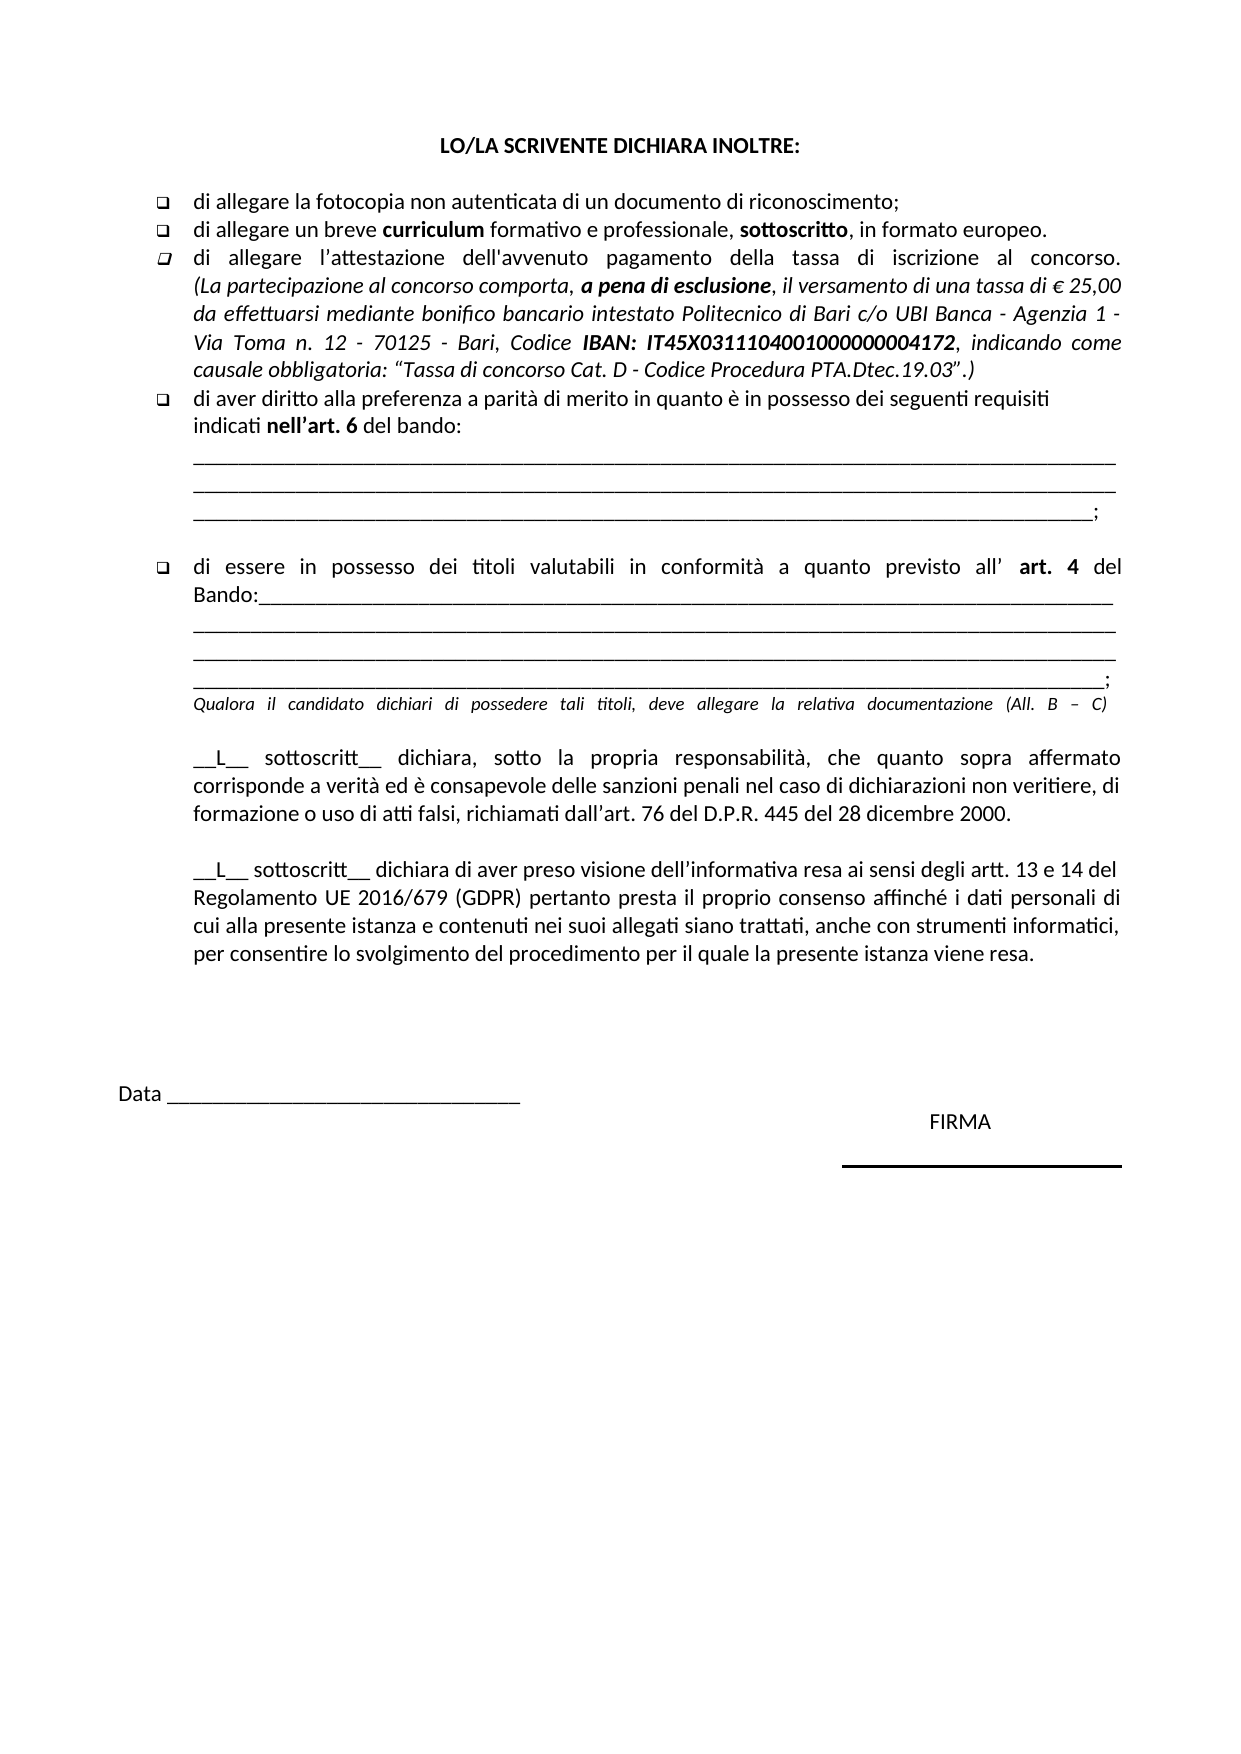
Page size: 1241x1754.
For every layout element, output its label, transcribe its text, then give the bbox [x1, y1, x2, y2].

text LO/LA SCRIVENTE DICHIARA INOLTRE: [118, 131, 1122, 159]
list di allegare la fotocopia non autenticata di un documento di riconoscimento; [156, 187, 1122, 216]
list di aver diritto alla preferenza a parità di merito in quanto è in possesso dei seguenti requisiti indicati nell’art. 6 del bando: [156, 384, 1122, 440]
list di allegare un breve curriculum formativo e professionale, sottoscritto, in formato europeo. [156, 216, 1122, 243]
list di allegare l’attestazione dell'avvenuto pagamento della tassa di iscrizione al concorso. (La partecipazione al concorso comporta, a pena di esclusione, il versamento di una tassa di € 25,00 da effettuarsi mediante bonifico bancario intestato Politecnico di Bari c/o UBI Banca - Agenzia 1 - Via Toma n. 12 - 70125 - Bari, Codice IBAN: IT45X0311104001000000004172, indicando come causale obbligatoria: “Tassa di concorso Cat. D - Codice Procedura PTA.Dtec.19.03”.) [156, 243, 1122, 384]
text Regolamento UE 2016/679 (GDPR) pertanto presta il proprio consenso affinché i dati personali di cui alla presente istanza e contenuti nei suoi allegati siano trattati, anche con strumenti informatici, per consentire lo svolgimento del procedimento per il quale la presente istanza viene resa. [193, 883, 1122, 967]
text FIRMA [842, 1107, 1122, 1135]
text Data _______________________________ [118, 1079, 1122, 1107]
text __L__ sottoscritt__ dichiara di aver preso visione dell’informativa resa ai sensi degli artt. 13 e 14 del [193, 855, 1122, 883]
text __L__ sottoscritt__ dichiara, sotto la propria responsabilità, che quanto sopra affermato corrisponde a verità ed è consapevole delle sanzioni penali nel caso di dichiarazioni non veritiere, di formazione o uso di atti falsi, richiamati dall’art. 76 del D.P.R. 445 del 28 dicembre 2000. [193, 743, 1122, 827]
list di essere in possesso dei titoli valutabili in conformità a quanto previsto all’ art. 4 del Bando:_____________________________________________________________________________________________________________________________________________________________________________________________________________________________________________________________________________________________________________________________; Qualora il candidato dichiari di possedere tali titoli, deve allegare la relativa documentazione (All. B – C) [156, 552, 1122, 743]
text _________________________________________________________________________________________________________________________________________________________________________________________________________________________________________________; [193, 440, 1122, 552]
